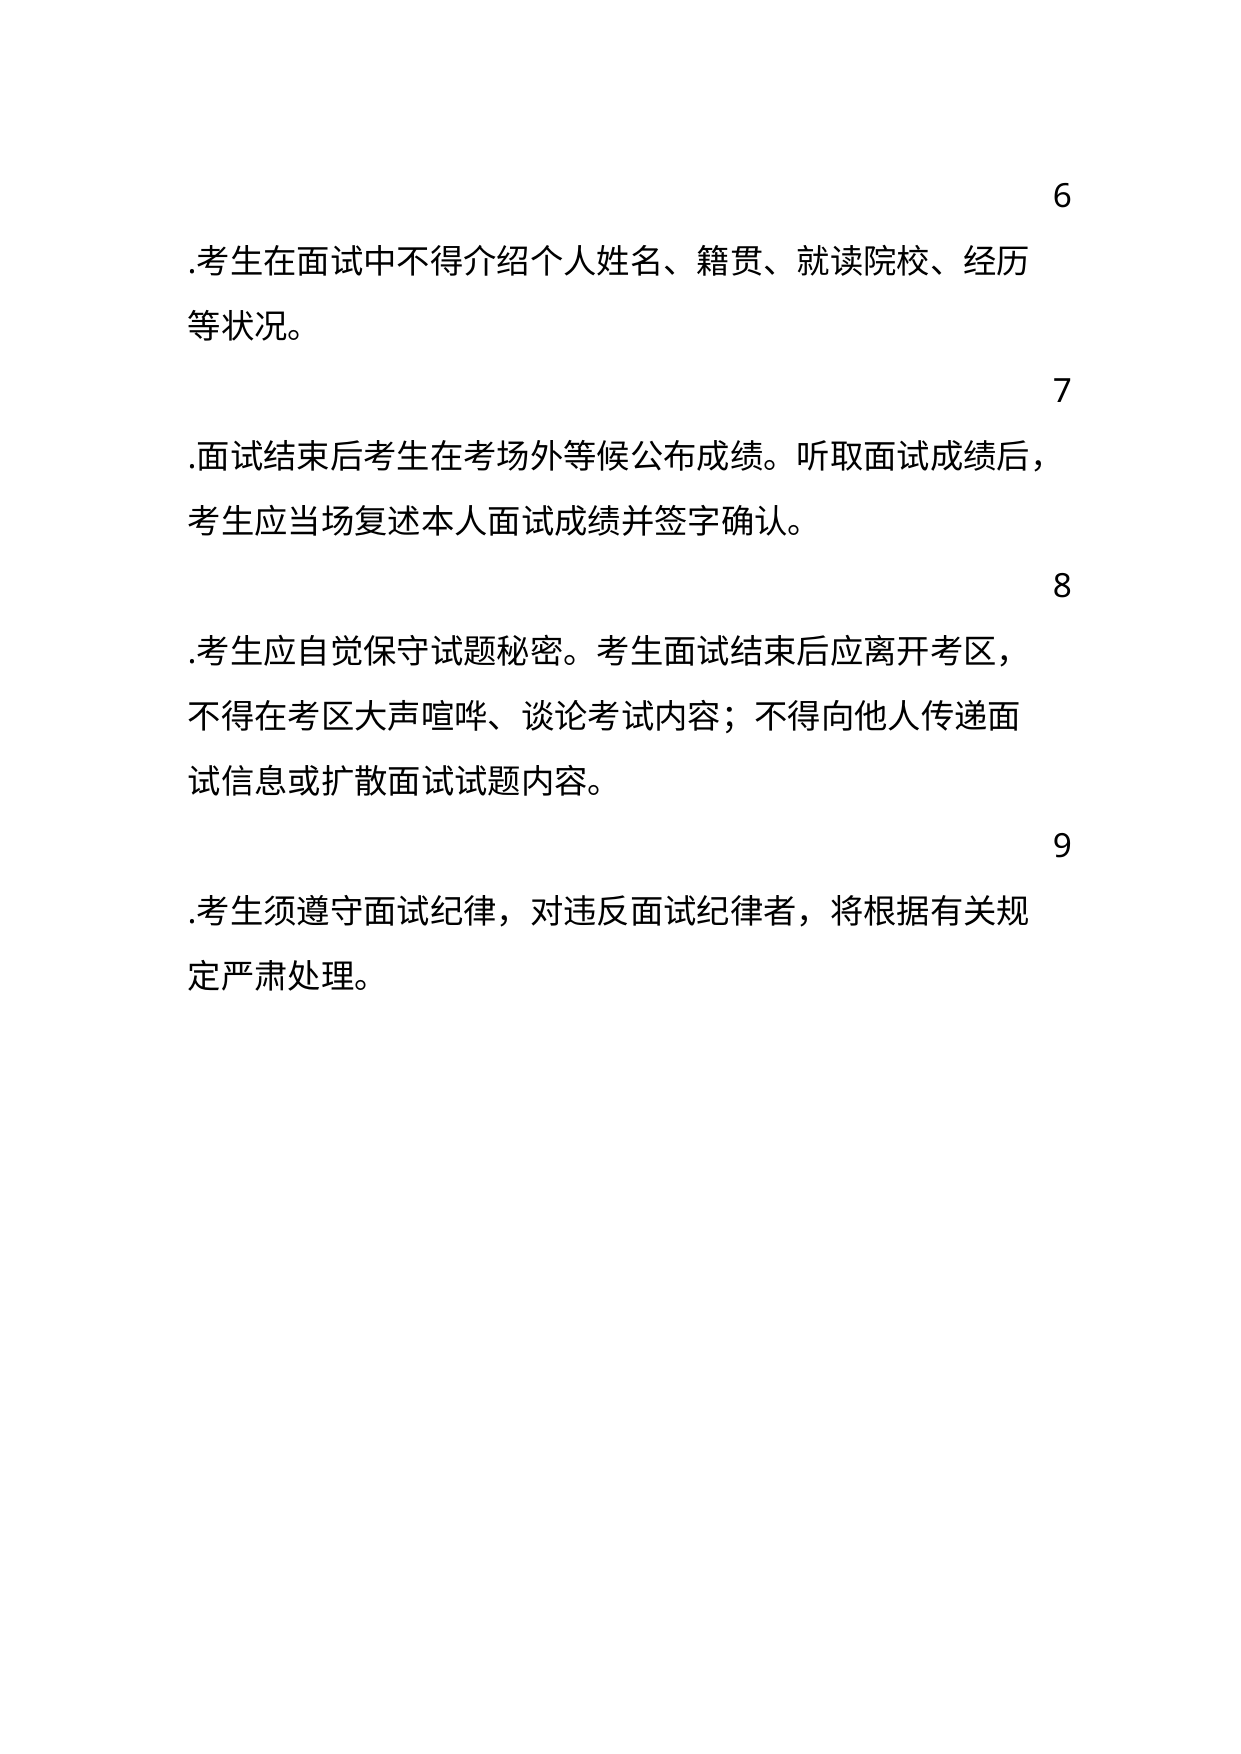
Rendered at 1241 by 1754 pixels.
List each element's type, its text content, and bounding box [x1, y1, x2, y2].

text 7.面试结束后考生在考场外等候公布成绩。听取面试成绩后，考生应当场复述本人面试成绩并签字确认。 [187, 357, 1053, 552]
text 8.考生应自觉保守试题秘密。考生面试结束后应离开考区，不得在考区大声喧哗、谈论考试内容；不得向他人传递面试信息或扩散面试试题内容。 [187, 552, 1053, 812]
text 6.考生在面试中不得介绍个人姓名、籍贯、就读院校、经历等状况。 [187, 162, 1053, 357]
text 9.考生须遵守面试纪律，对违反面试纪律者，将根据有关规定严肃处理。 [187, 812, 1053, 1007]
